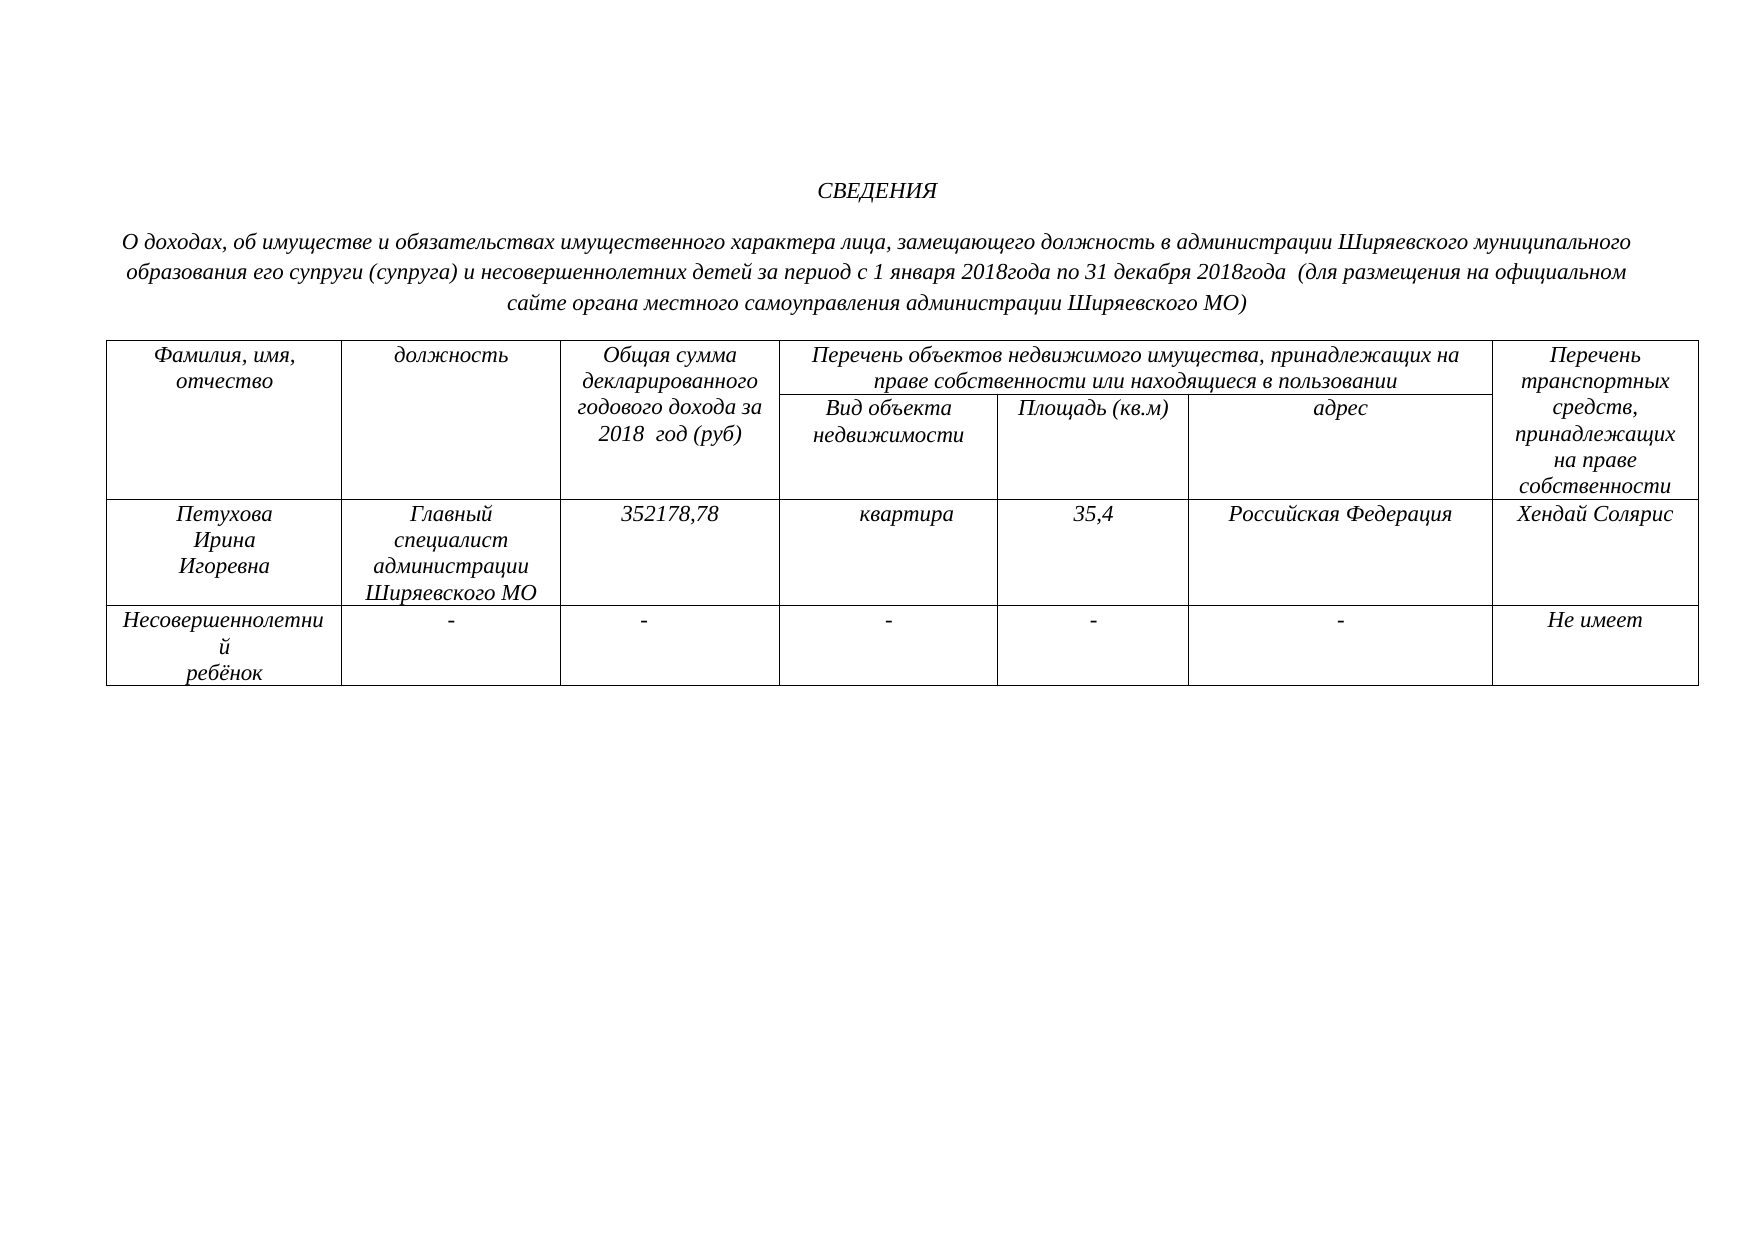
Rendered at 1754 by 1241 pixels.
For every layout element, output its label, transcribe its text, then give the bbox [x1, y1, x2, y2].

table_cell Несовершеннолетний ребёнок [107, 606, 341, 685]
table_cell - [561, 606, 779, 685]
text СВЕДЕНИЯ [118, 177, 1636, 203]
table_header Фамилия, имя, отчество [107, 341, 341, 499]
table_cell Площадь (кв.м) [998, 395, 1188, 499]
table_cell 35,4 [998, 500, 1188, 605]
table_cell Главный специалист администрации Ширяевского МО [342, 500, 560, 605]
table_cell Не имеет [1493, 606, 1698, 685]
table_cell Вид объекта недвижимости [780, 395, 997, 499]
table_cell адрес [1189, 395, 1492, 499]
table_header должность [342, 341, 560, 499]
table_cell Петухова Ирина Игоревна [107, 500, 341, 605]
table_header Общая сумма декларированного годового дохода за 2018 год (руб) [561, 341, 779, 499]
table_cell - [780, 606, 997, 685]
table_cell квартира [780, 500, 997, 605]
text О доходах, об имуществе и обязательствах имущественного характера лица, замещающего должность в администрации Ширяевского муниципального образования его супруги (супруга) и несовершеннолетних детей за период с 1 января 2018года по 31 декабря 2018года (для размещения на официальном сайте органа местного самоуправления администрации Ширяевского МО) [118, 228, 1636, 315]
table_header Перечень объектов недвижимого имущества, принадлежащих на праве собственности или находящиеся в пользовании [780, 341, 1492, 393]
table_cell - [342, 606, 560, 685]
table_cell - [1189, 606, 1492, 685]
table_cell 352178,78 [561, 500, 779, 605]
table_cell Хендай Солярис [1493, 500, 1698, 605]
table_cell Российская Федерация [1189, 500, 1492, 605]
table_cell - [998, 606, 1188, 685]
table_header Перечень транспортных средств, принадлежащих на праве собственности [1493, 341, 1698, 499]
